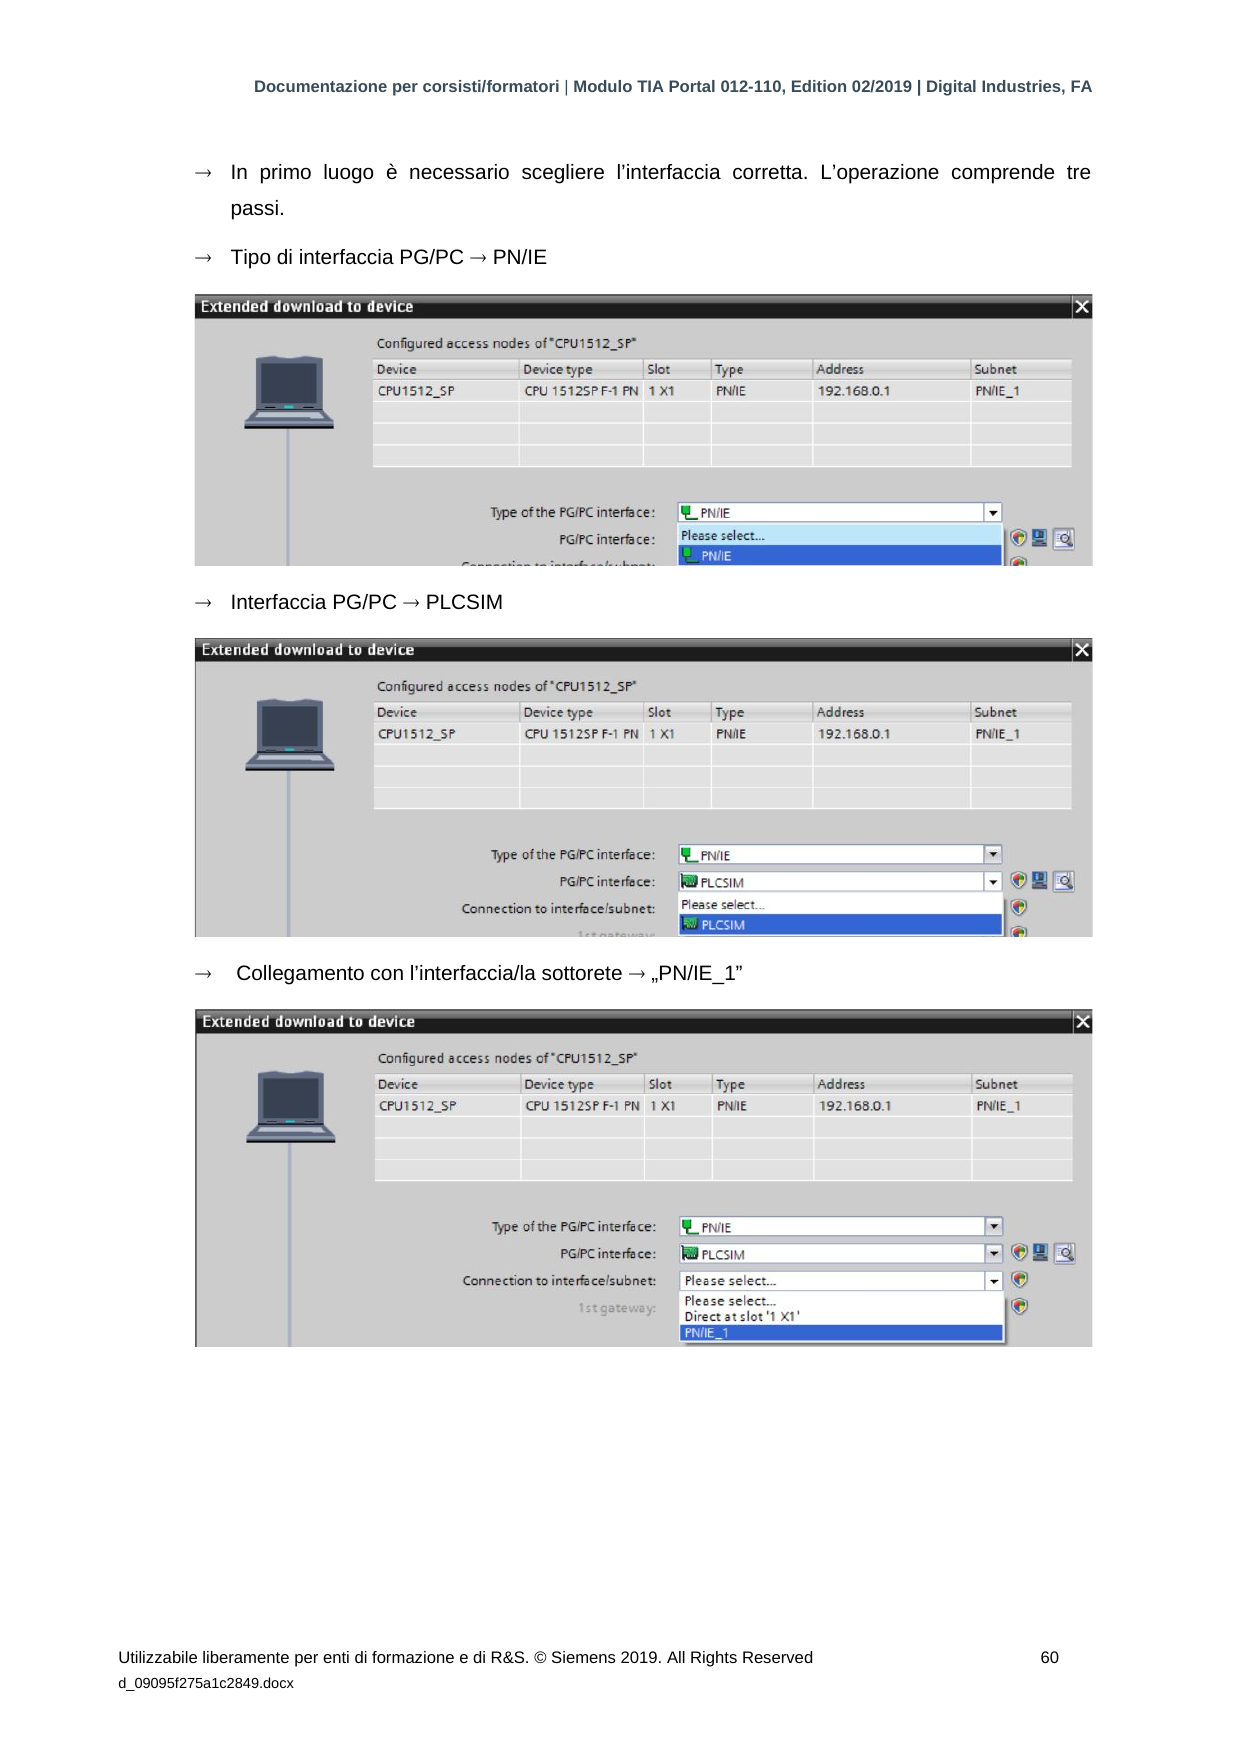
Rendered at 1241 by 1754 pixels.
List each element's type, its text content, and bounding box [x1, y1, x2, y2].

text Tipo di interfaccia PG/PC PN/IE [195, 245, 1092, 269]
picture [194, 1009, 1093, 1347]
text In primo luogo è necessario scegliere l’interfaccia corretta. L’operazione comprende tre passi. [195, 160, 1092, 220]
picture [194, 293, 1093, 566]
text Interfaccia PG/PC PLCSIM [195, 590, 1092, 614]
picture [194, 638, 1093, 937]
text Collegamento con l’interfaccia/la sottorete „PN/IE_1” [195, 961, 1092, 985]
